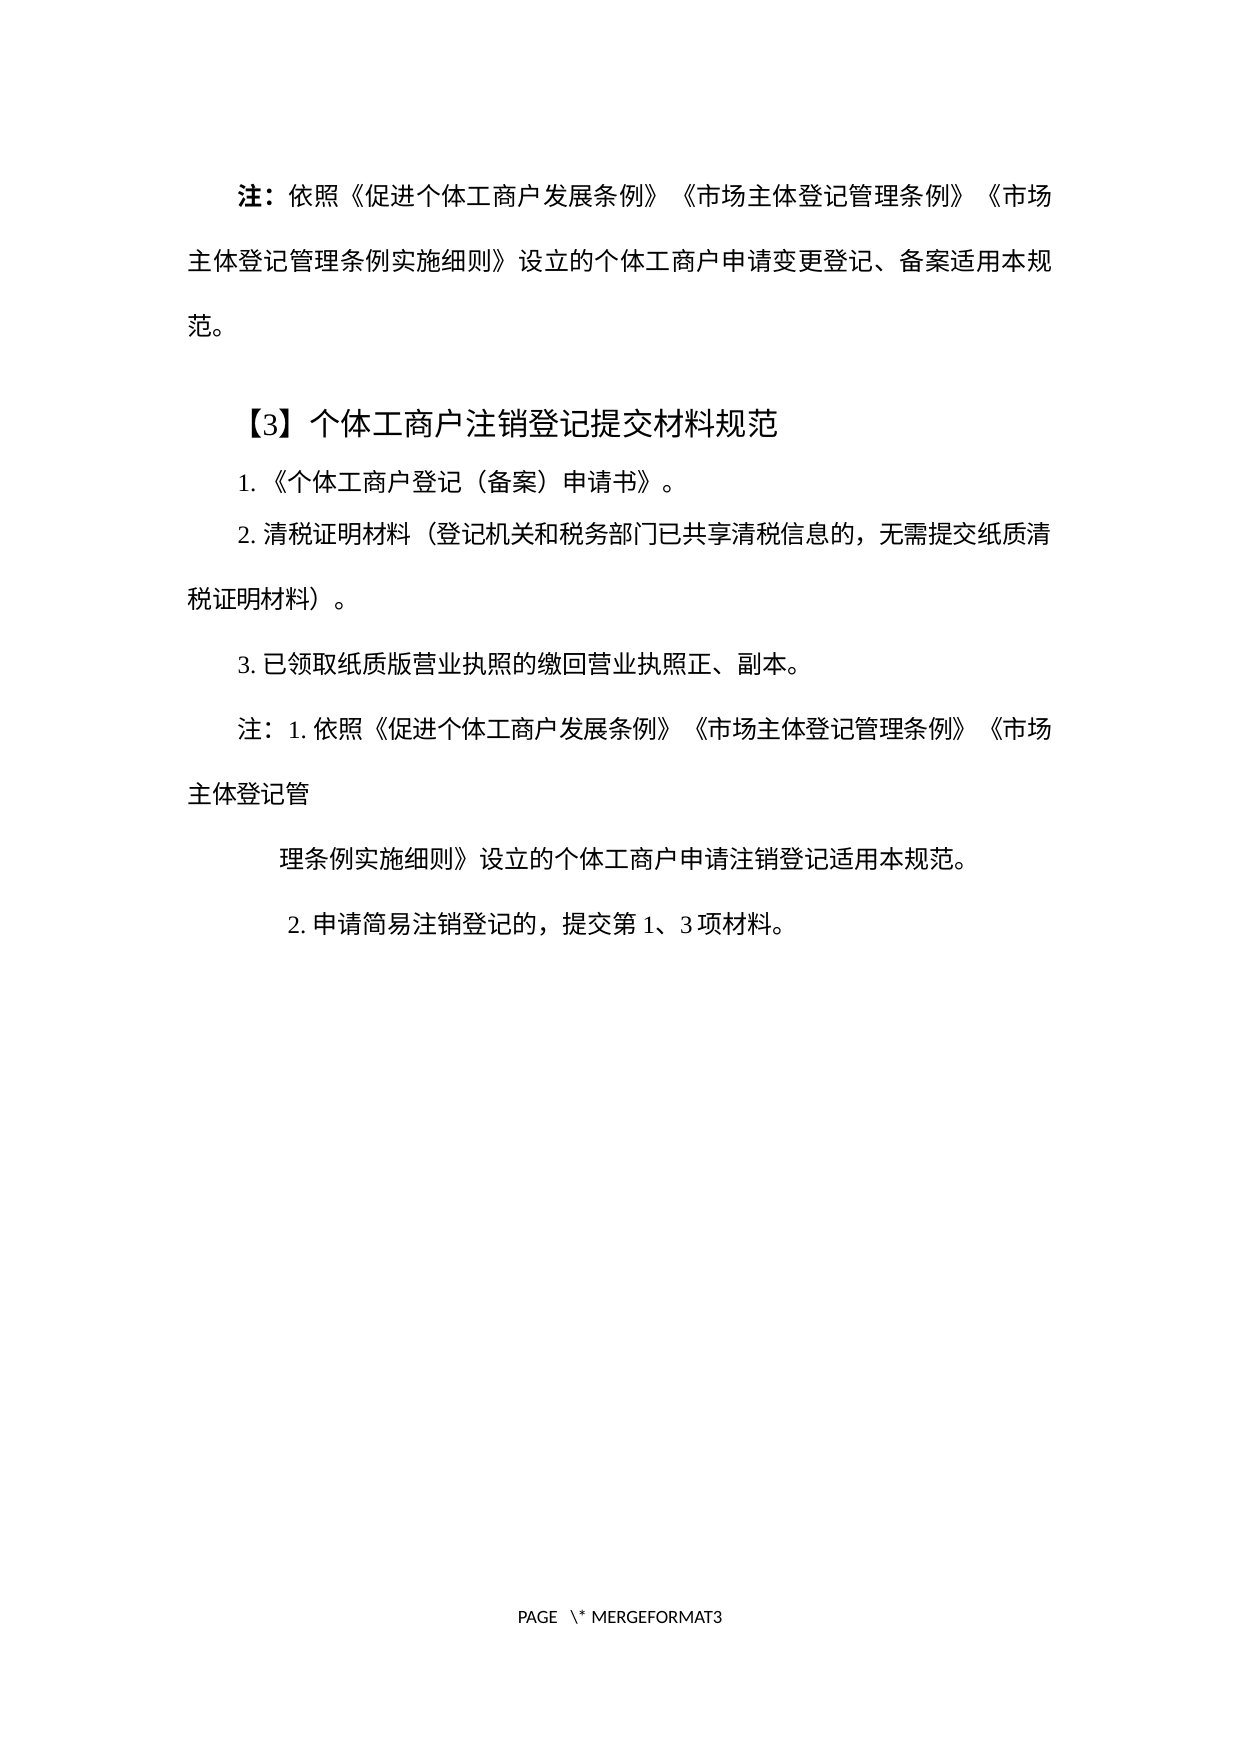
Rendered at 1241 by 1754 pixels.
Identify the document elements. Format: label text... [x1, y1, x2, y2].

text 理条例实施细则》设立的个体工商户申请注销登记适用本规范。 [187, 825, 1053, 890]
text 2. 清税证明材料（登记机关和税务部门已共享清税信息的，无需提交纸质清税证明材料）。 [187, 500, 1053, 630]
text 注：1. 依照《促进个体工商户发展条例》《市场主体登记管理条例》《市场主体登记管 [187, 695, 1053, 825]
text 1. 《个体工商户登记（备案）申请书》。 [187, 454, 1053, 500]
text 注：依照《促进个体工商户发展条例》《市场主体登记管理条例》《市场主体登记管理条例实施细则》设立的个体工商户申请变更登记、备案适用本规范。 [187, 162, 1053, 357]
list 2. 申请简易注销登记的，提交第1、3项材料。 [187, 890, 1053, 955]
text 3. 已领取纸质版营业执照的缴回营业执照正、副本。 [187, 630, 1053, 695]
subtitle 【3】个体工商户注销登记提交材料规范 [231, 389, 1053, 454]
